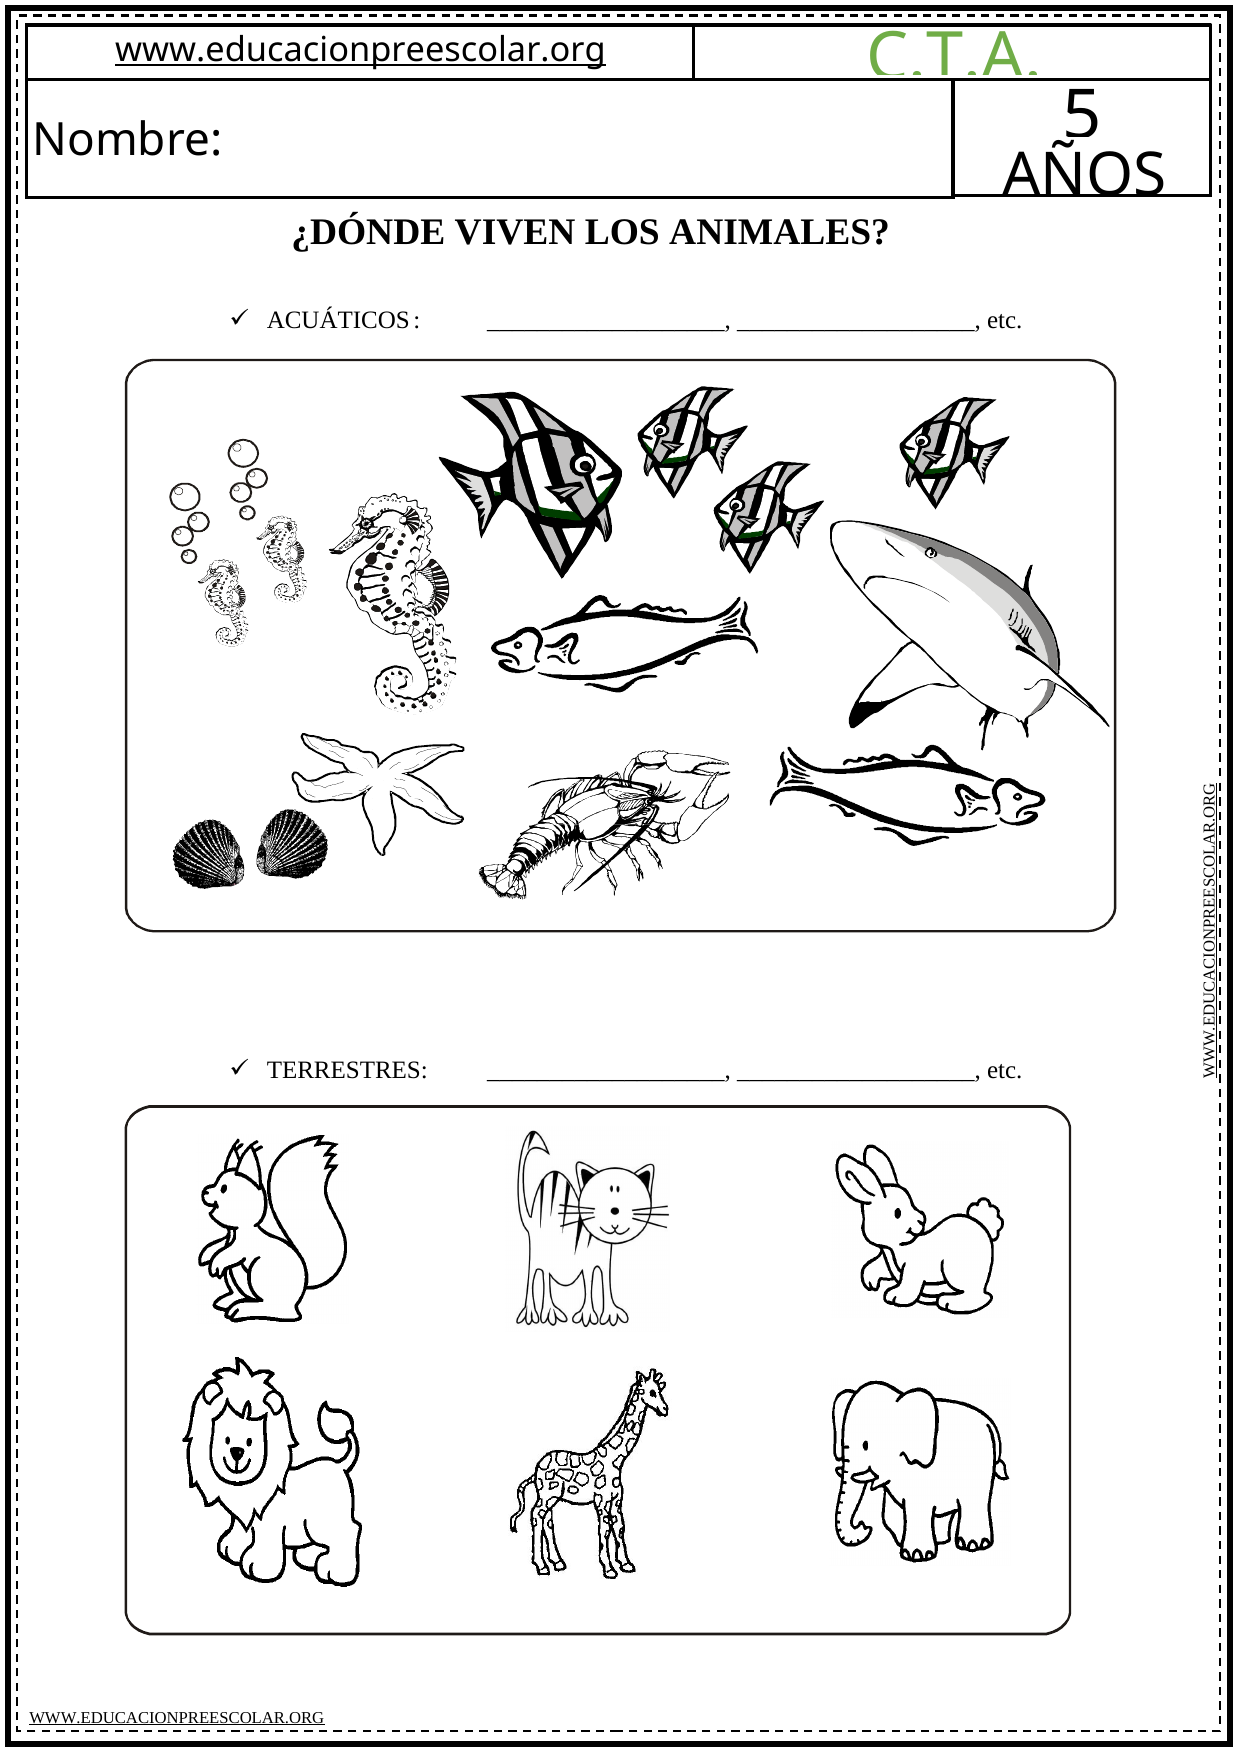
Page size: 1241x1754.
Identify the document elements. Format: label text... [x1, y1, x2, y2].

list TERRESTRES: ___________________, ___________________, etc. [229, 1044, 1063, 1084]
list ACUÁTICOS : ___________________, ___________________, etc. [229, 294, 1063, 334]
text ¿DÓNDE VIVEN LOS ANIMALES? [118, 210, 1063, 253]
